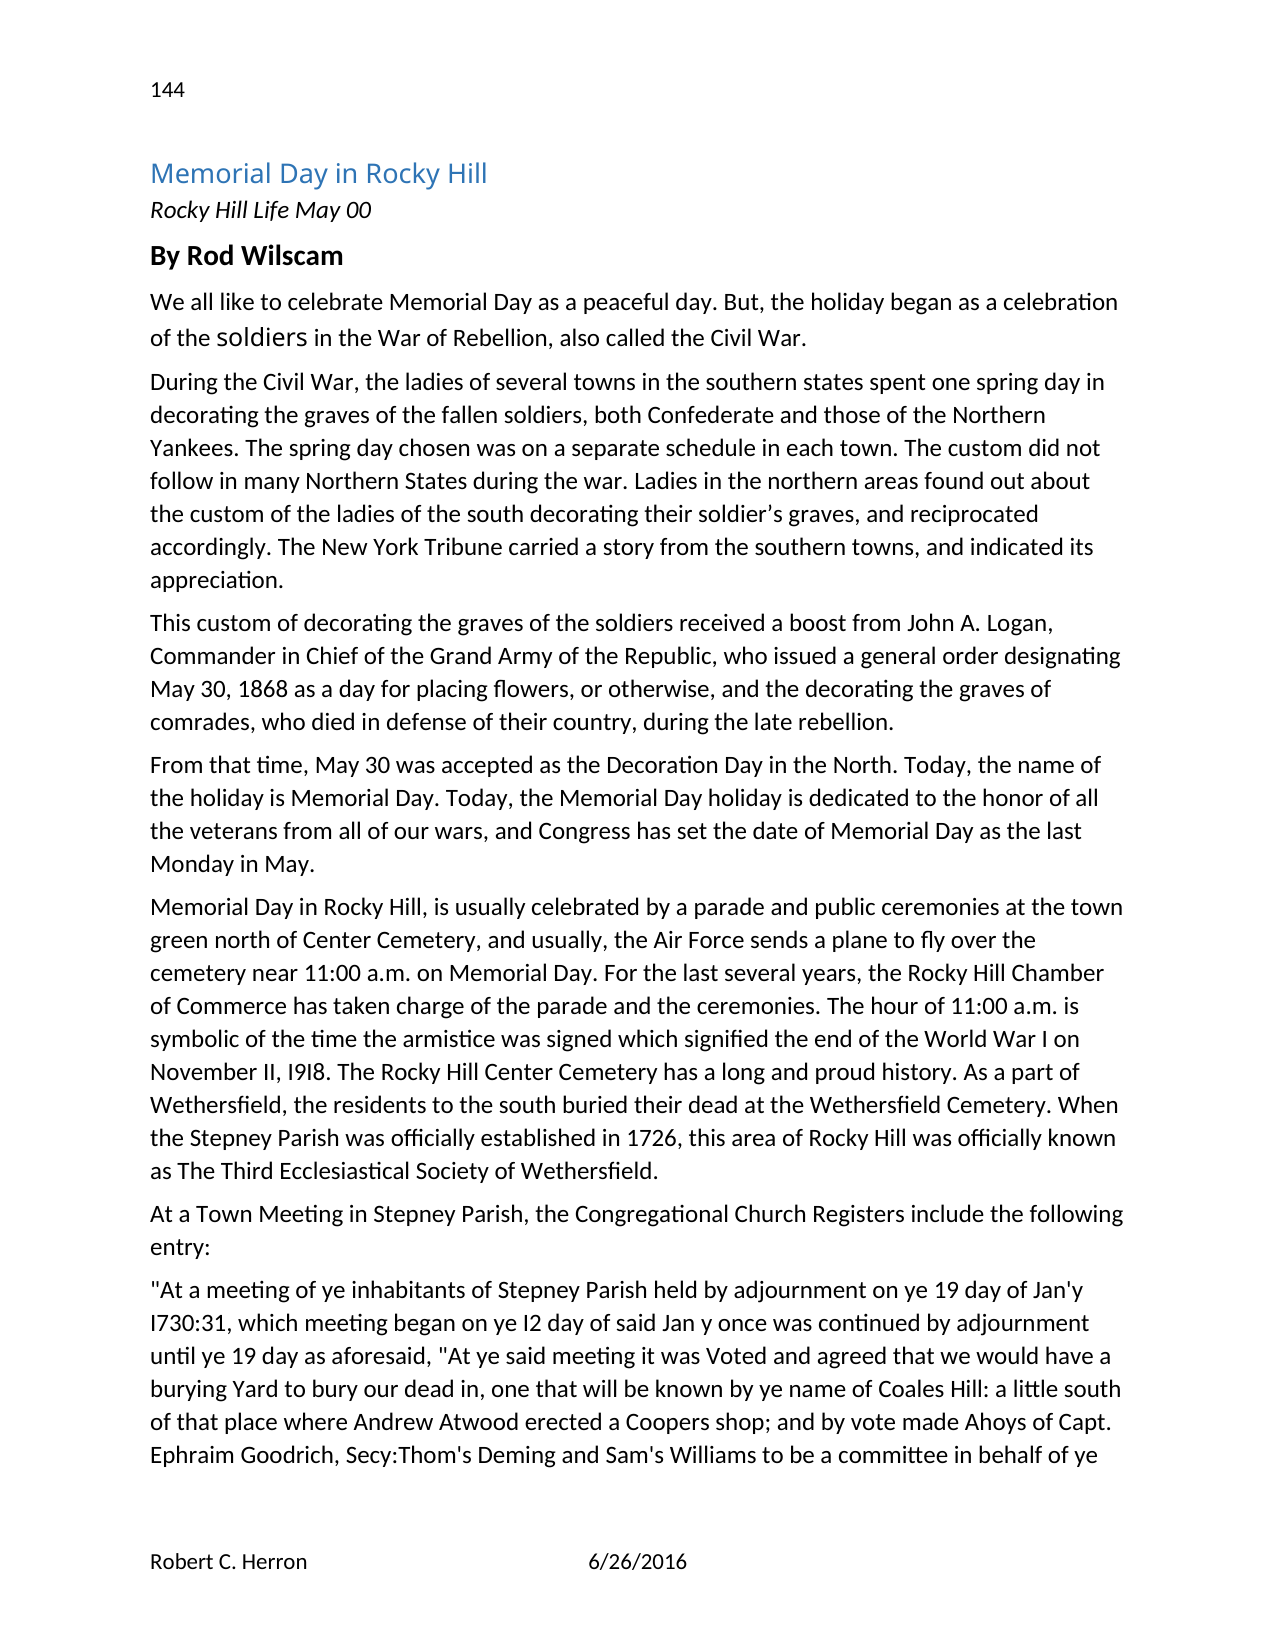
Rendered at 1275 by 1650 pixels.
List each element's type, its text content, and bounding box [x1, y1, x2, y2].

text At a Town Meeting in Stepney Parish, the Congregational Church Registers include the following entry: [150, 1198, 1125, 1262]
subtitle Memorial Day in Rocky Hill [150, 154, 1125, 191]
text By Rod Wilscam [150, 237, 1125, 273]
text During the Civil War, the ladies of several towns in the southern states spent one spring day in decorating the graves of the fallen soldiers, both Confederate and those of the Northern Yankees. The spring day chosen was on a separate schedule in each town. The custom did not follow in many Northern States during the war. Ladies in the northern areas found out about the custom of the ladies of the south decorating their soldier’s graves, and reciprocated accordingly. The New York Tribune carried a story from the southern towns, and indicated its appreciation. [150, 367, 1125, 594]
text From that time, May 30 was accepted as the Decoration Day in the North. Today, the name of the holiday is Memorial Day. Today, the Memorial Day holiday is dedicated to the honor of all the veterans from all of our wars, and Congress has set the date of Memorial Day as the last Monday in May. [150, 749, 1125, 879]
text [150, 1274, 1125, 1469]
text This custom of decorating the graves of the soldiers received a boost from John A. Logan, Commander in Chief of the Grand Army of the Republic, who issued a general order designating May 30, 1868 as a day for placing flowers, or otherwise, and the decorating the graves of comrades, who died in defense of their country, during the late rebellion. [150, 607, 1125, 737]
text Rocky Hill Life May 00 [150, 194, 1125, 224]
text Memorial Day in Rocky Hill, is usually celebrated by a parade and public ceremonies at the town green north of Center Cemetery, and usually, the Air Force sends a plane to fly over the cemetery near 11:00 a.m. on Memorial Day. For the last several years, the Rocky Hill Chamber of Commerce has taken charge of the parade and the ceremonies. The hour of 11:00 a.m. is symbolic of the time the armistice was signed which signified the end of the World War I on November II, I9I8. The Rocky Hill Center Cemetery has a long and proud history. As a part of Wethersfield, the residents to the south buried their dead at the Wethersfield Cemetery. When the Stepney Parish was officially established in 1726, this area of Rocky Hill was officially known as The Third Ecclesiastical Society of Wethersfield. [150, 892, 1125, 1185]
text We all like to celebrate Memorial Day as a peaceful day. But, the holiday began as a celebration of the soldiers in the War of Rebellion, also called the Civil War. [150, 286, 1125, 353]
